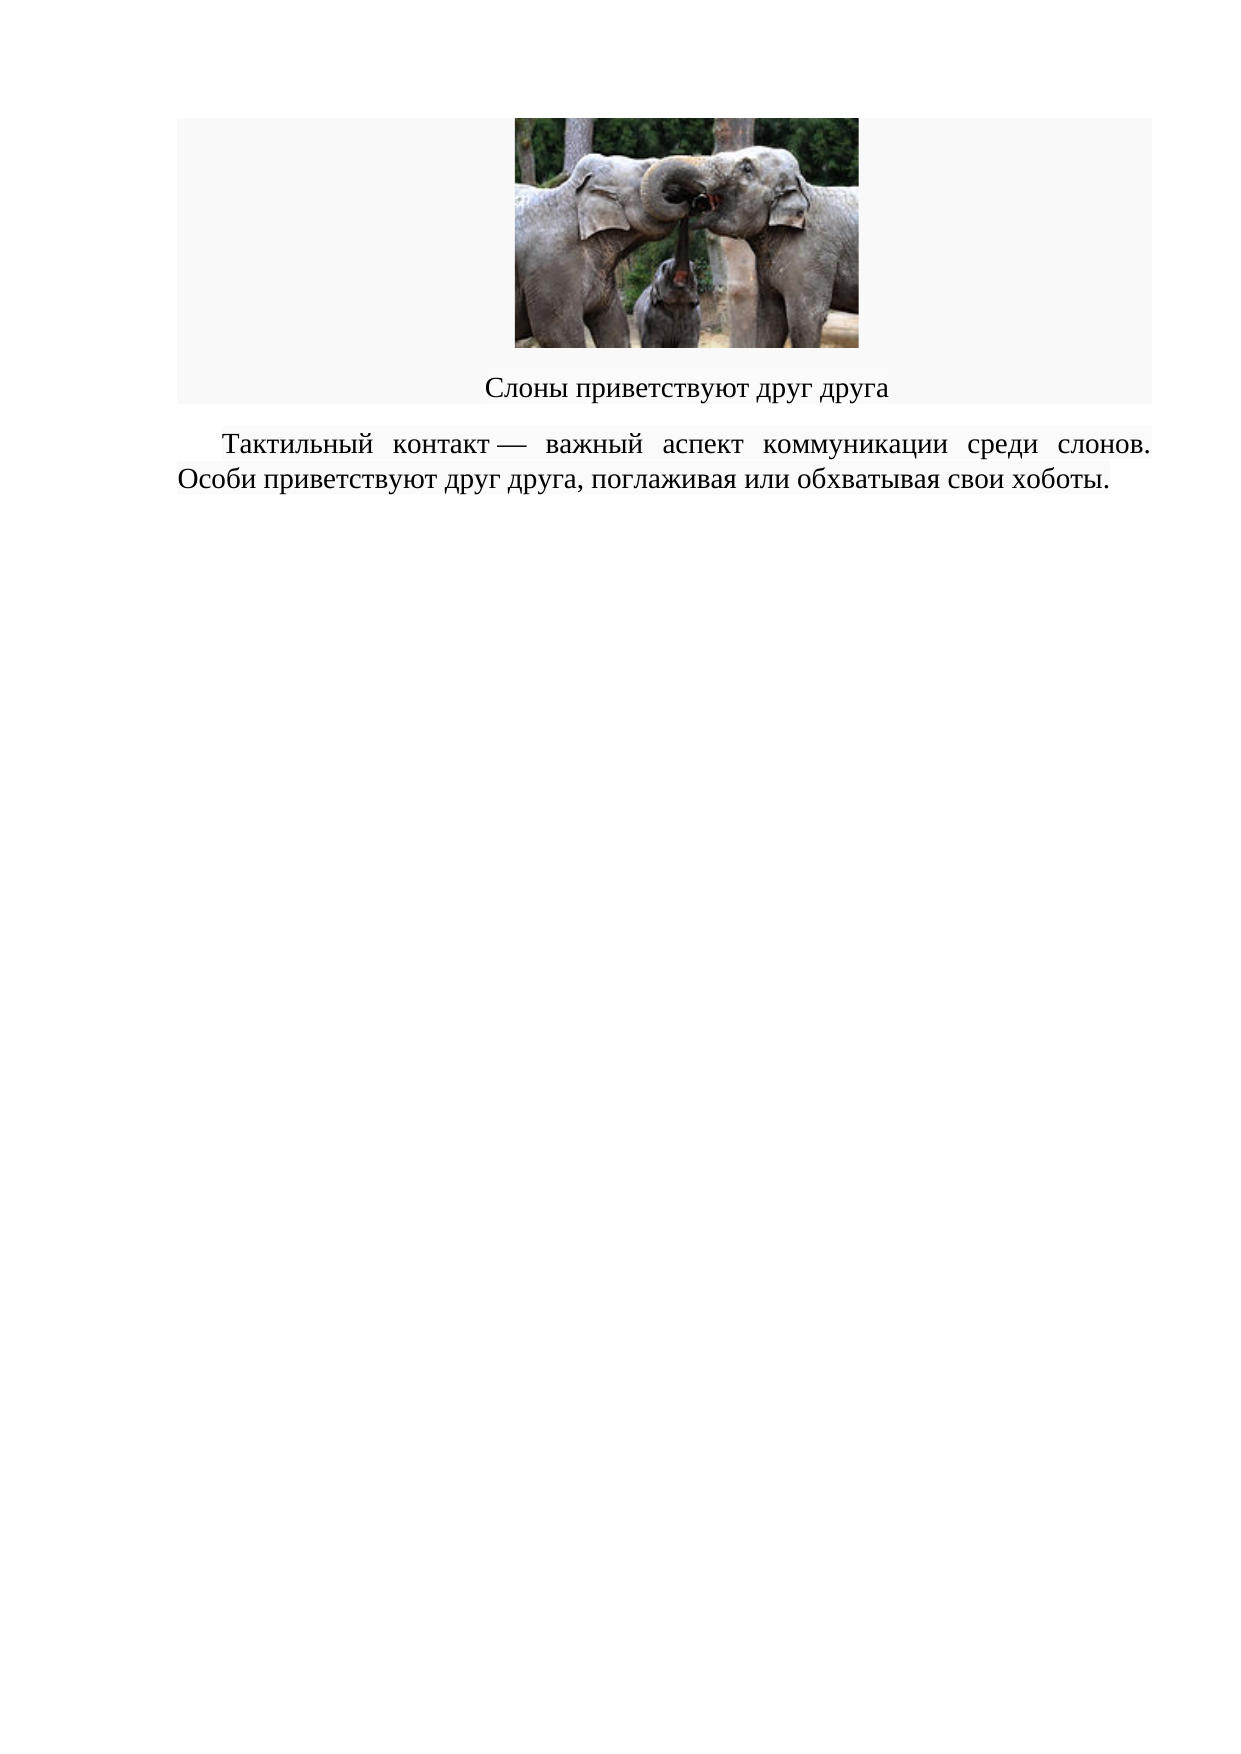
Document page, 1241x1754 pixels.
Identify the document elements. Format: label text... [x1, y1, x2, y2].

text Слоны приветствуют друг друга [177, 369, 1152, 404]
picture [514, 118, 859, 348]
text Тактильный контакт — важный аспект коммуникации среди слонов. Особи приветствуют друг друга, поглаживая или обхватывая свои хоботы. [177, 424, 1152, 494]
